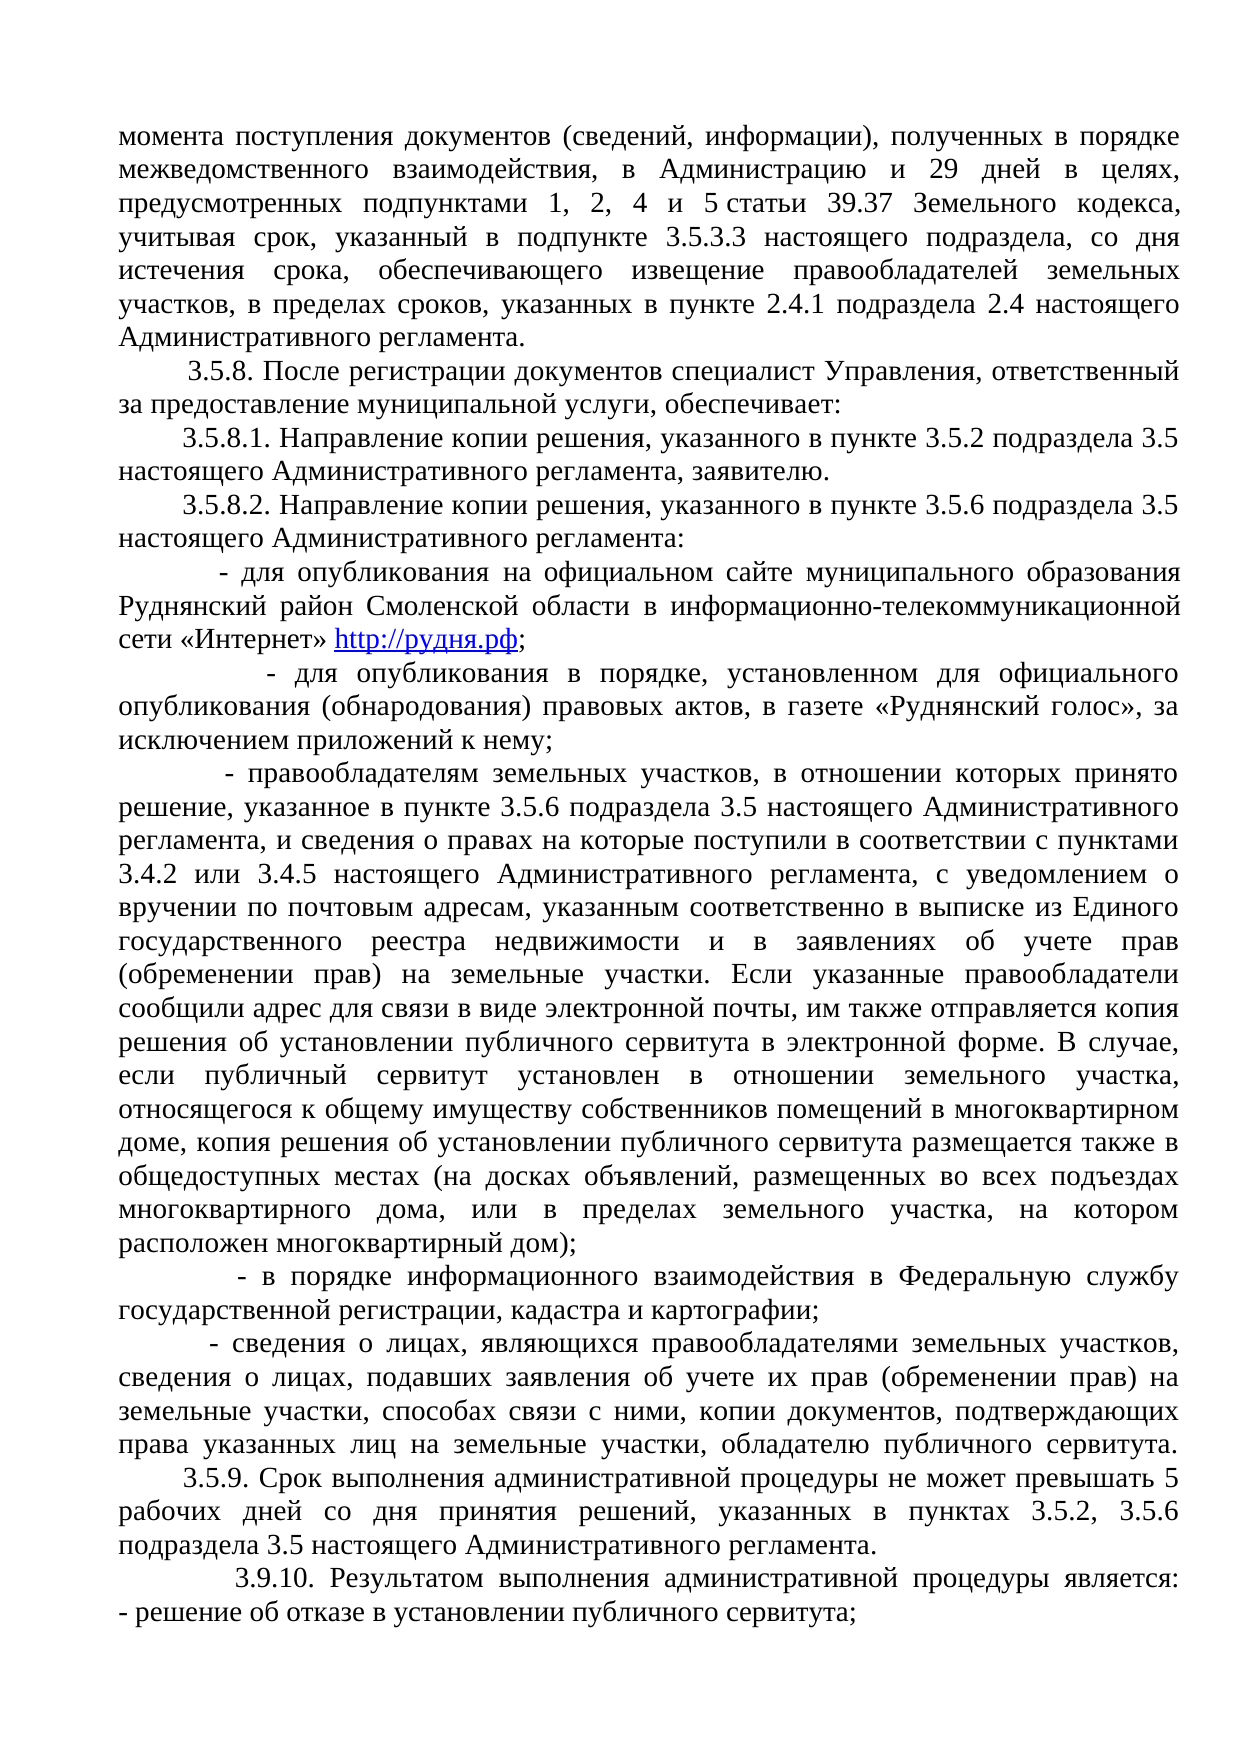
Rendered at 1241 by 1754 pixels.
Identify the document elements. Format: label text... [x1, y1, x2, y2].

text 3.5.8.1. Направление копии решения, указанного в пункте 3.5.2 подраздела 3.5 настоящего Административного регламента, заявителю. [118, 420, 1181, 487]
text - в порядке информационного взаимодействия в Федеральную службу государственной регистрации, кадастра и картографии; [118, 1258, 1181, 1326]
text 3.5.8. После регистрации документов специалист Управления, ответственный за предоставление муниципальной услуги, обеспечивает: [118, 353, 1181, 420]
text - для опубликования на официальном сайте муниципального образования Руднянский район Смоленской области в информационно-телекоммуникационной сети «Интернет» http://рудня.рф; [118, 554, 1181, 655]
text - правообладателям земельных участков, в отношении которых принято решение, указанное в пункте 3.5.6 подраздела 3.5 настоящего Административного регламента, и сведения о правах на которые поступили в соответствии с пунктами 3.4.2 или 3.4.5 настоящего Административного регламента, с уведомлением о вручении по почтовым адресам, указанным соответственно в выписке из Единого государственного реестра недвижимости и в заявлениях об учете прав (обременении прав) на земельные участки. Если указанные правообладатели сообщили адрес для связи в виде электронной почты, им также отправляется копия решения об установлении публичного сервитута в электронной форме. В случае, если публичный сервитут установлен в отношении земельного участка, относящегося к общему имуществу собственников помещений в многоквартирном доме, копия решения об установлении публичного сервитута размещается также в общедоступных местах (на досках объявлений, размещенных во всех подъездах многоквартирного дома, или в пределах земельного участка, на котором расположен многоквартирный дом); [118, 755, 1181, 1258]
text 3.5.8.2. Направление копии решения, указанного в пункте 3.5.6 подраздела 3.5 настоящего Административного регламента: [118, 487, 1181, 554]
text - для опубликования в порядке, установленном для официального опубликования (обнародования) правовых актов, в газете «Руднянский голос», за исключением приложений к нему; [118, 655, 1181, 755]
text - сведения о лицах, являющихся правообладателями земельных участков, сведения о лицах, подавших заявления об учете их прав (обременении прав) на земельные участки, способах связи с ними, копии документов, подтверждающих права указанных лиц на земельные участки, обладателю публичного сервитута. 3.5.9. Срок выполнения административной процедуры не может превышать 5 рабочих дней со дня принятия решений, указанных в пунктах 3.5.2, 3.5.6 подраздела 3.5 настоящего Административного регламента. [118, 1326, 1181, 1560]
text 3.9.10. Результатом выполнения административной процедуры является: - решение об отказе в установлении публичного сервитута; [118, 1560, 1181, 1627]
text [118, 118, 1181, 353]
